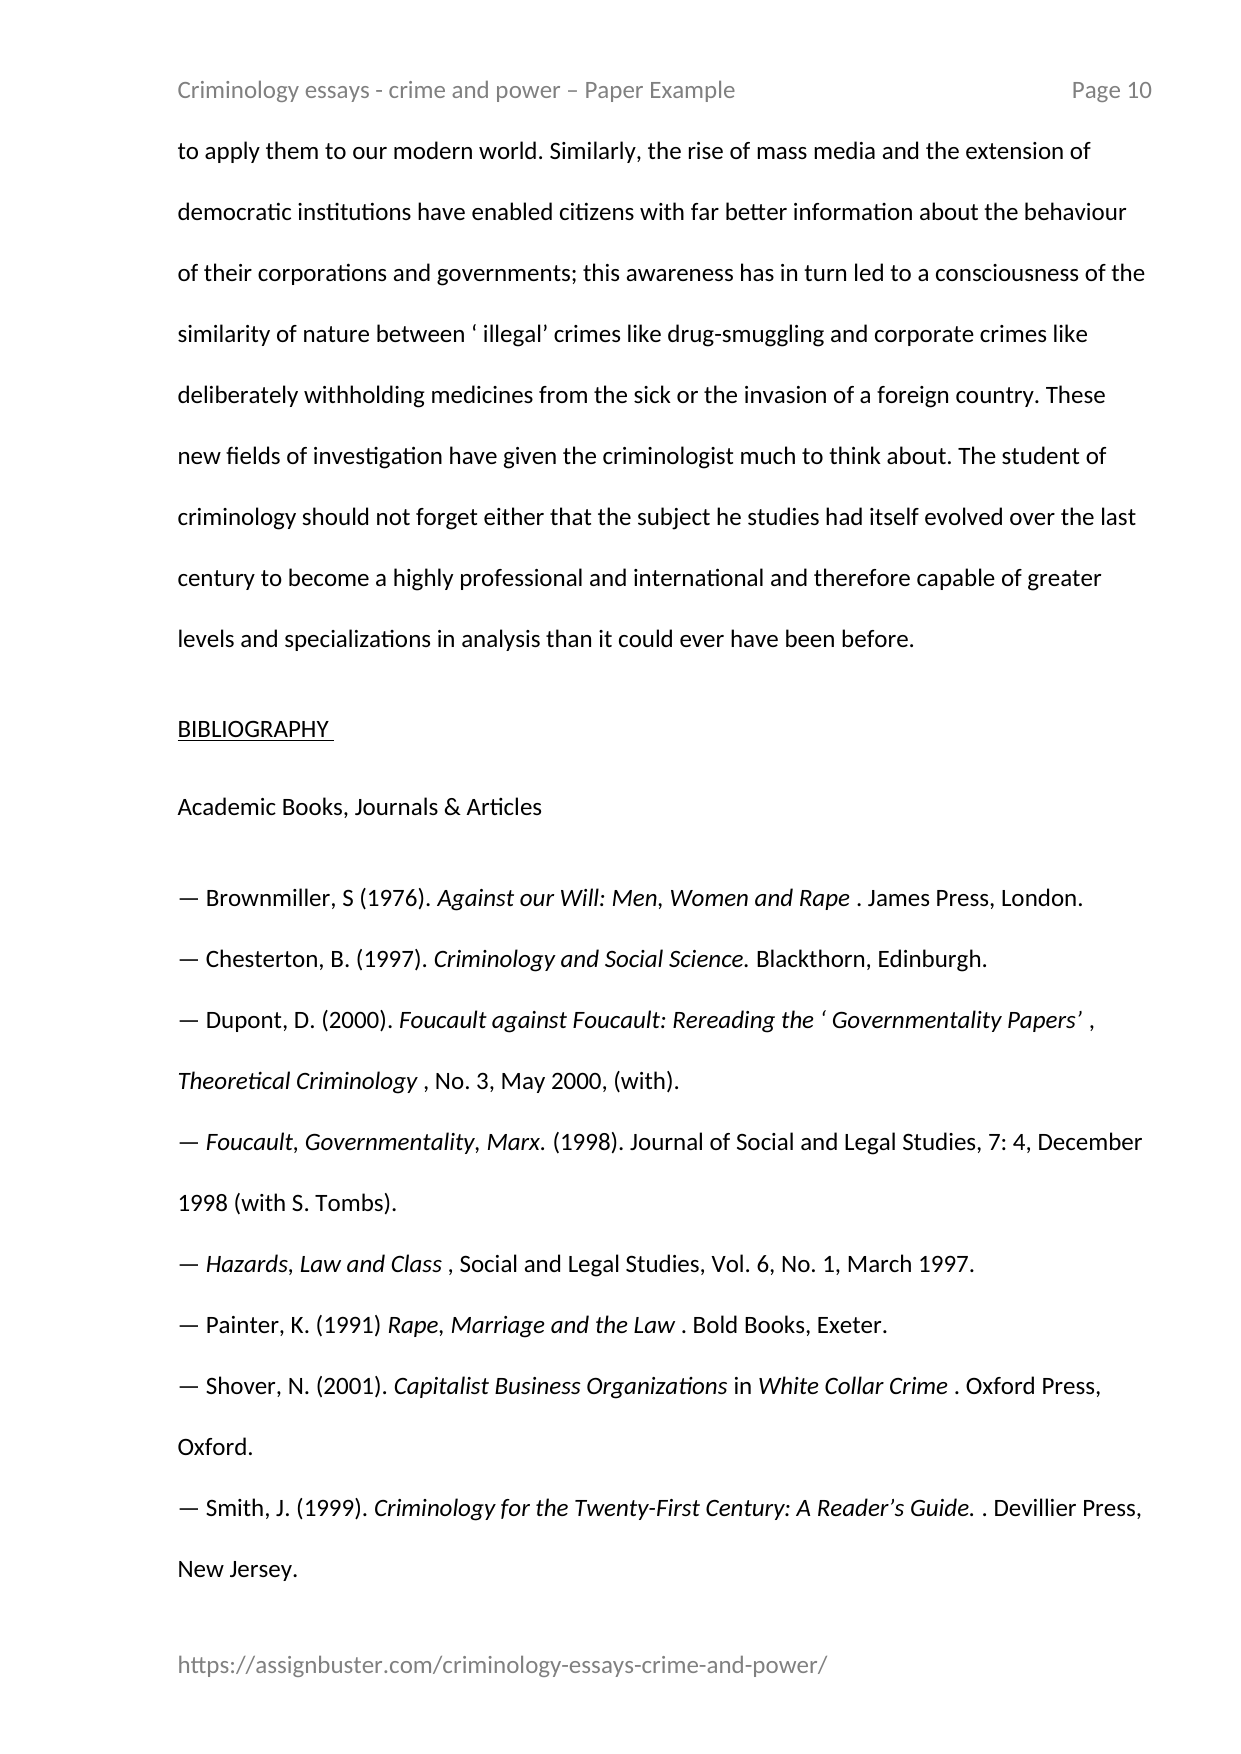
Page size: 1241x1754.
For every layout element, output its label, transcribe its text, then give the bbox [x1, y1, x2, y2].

text BIBLIOGRAPHY [177, 714, 1152, 744]
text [177, 135, 1152, 654]
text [177, 882, 1152, 1584]
text Academic Books, Journals & Articles [177, 791, 1152, 822]
